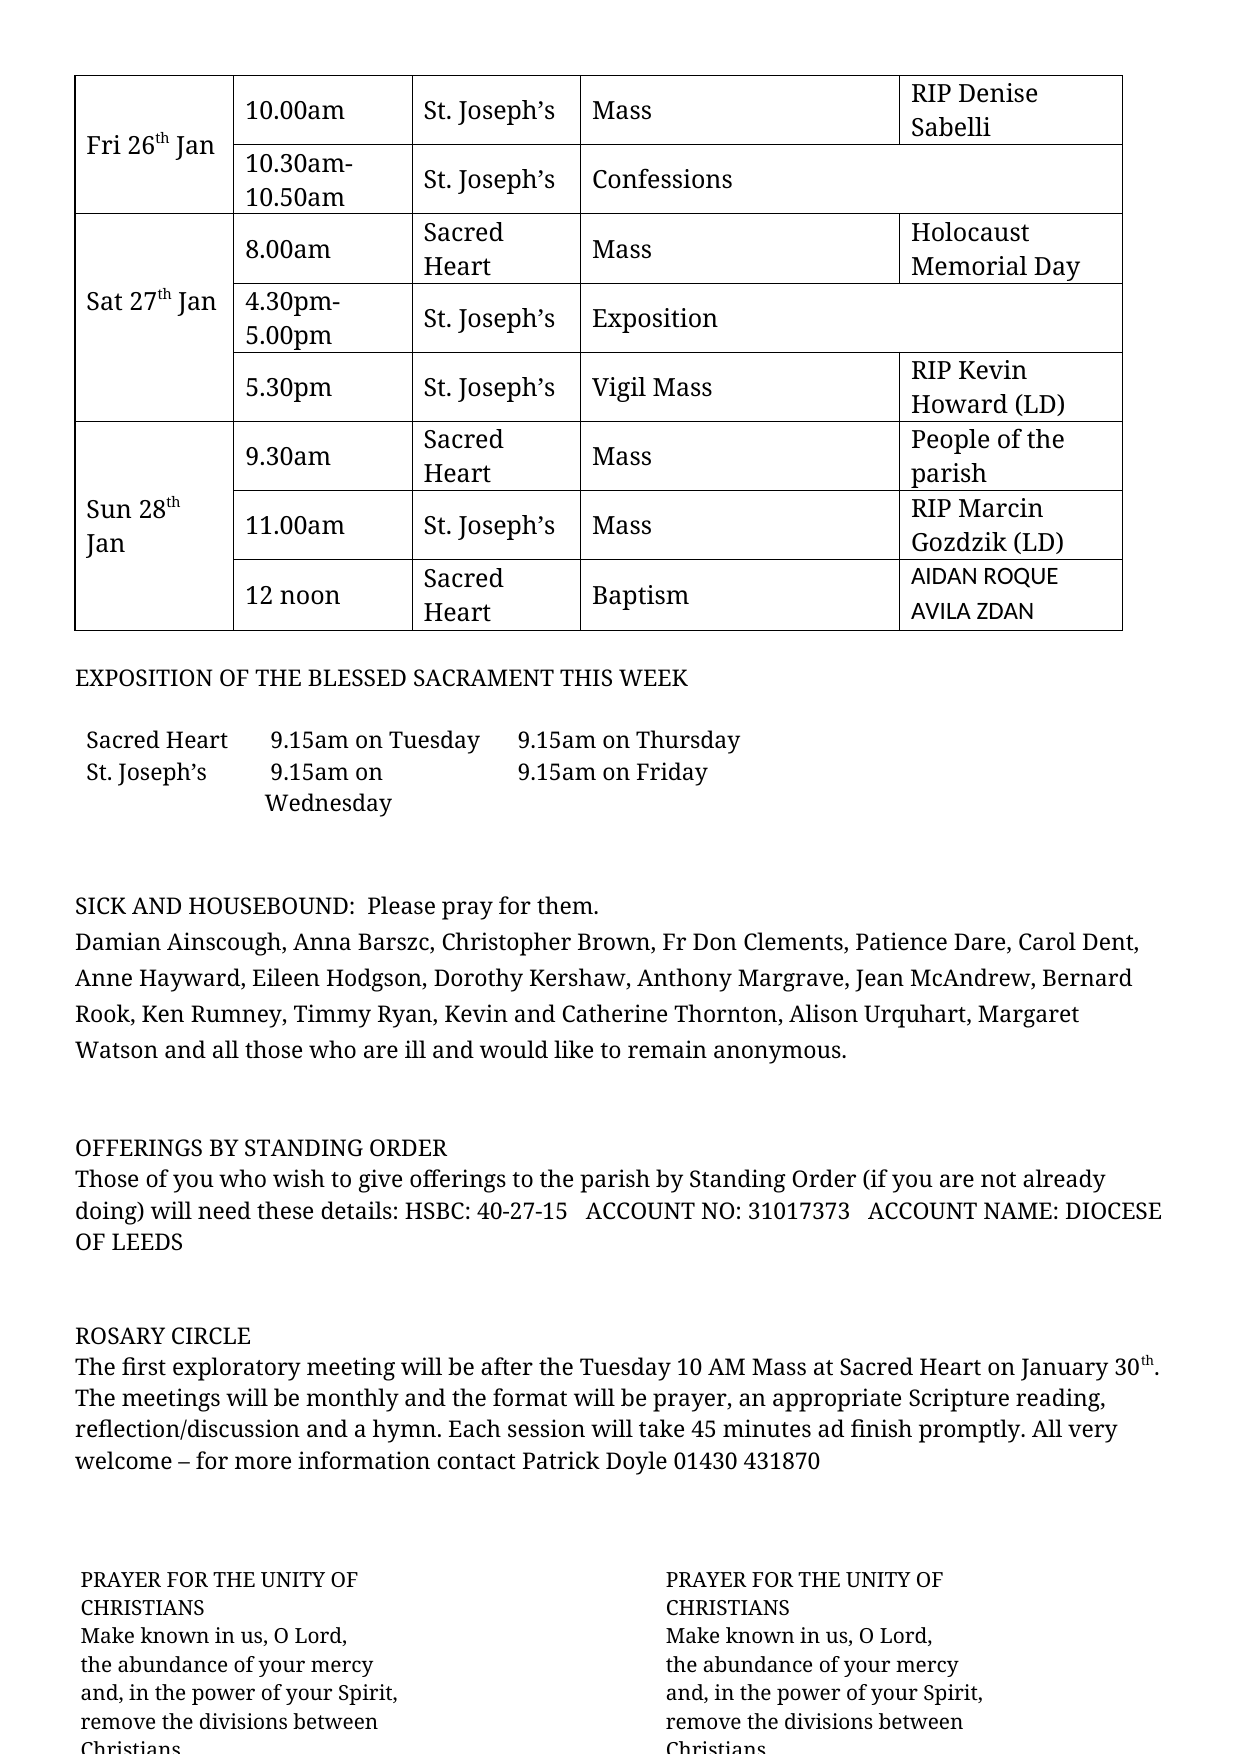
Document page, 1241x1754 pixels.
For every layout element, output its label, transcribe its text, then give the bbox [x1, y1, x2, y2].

table_cell Sun 28th Jan [76, 422, 233, 629]
table_cell 8.00am [234, 214, 412, 282]
table_cell St. Joseph’s [413, 76, 580, 144]
table_cell Exposition [581, 284, 1122, 352]
table_cell St. Joseph’s [413, 491, 580, 559]
text EXPOSITION OF THE BLESSED SACRAMENT THIS WEEK [75, 662, 1165, 693]
table_cell Fri 26th Jan [76, 76, 233, 213]
table_cell 12 noon [234, 560, 412, 629]
text Damian Ainscough, Anna Barszc, Christopher Brown, Fr Don Clements, Patience Dare, Carol Dent, Anne Hayward, Eileen Hodgson, Dorothy Kershaw, Anthony Margrave, Jean McAndrew, Bernard Rook, Ken Rumney, Timmy Ryan, Kevin and Catherine Thornton, Alison Urquhart, Margaret Watson and all those who are ill and would like to remain anonymous. [75, 926, 1165, 1065]
table_header 9.15am on Tuesday [253, 724, 506, 756]
table_cell 9.15am on Wednesday [253, 756, 506, 818]
table_cell Mass [581, 491, 899, 559]
table_cell Mass [581, 422, 899, 490]
table_cell 5.30pm [234, 353, 412, 421]
table_cell 9.15am on Friday [506, 756, 1164, 818]
text SICK AND HOUSEBOUND: Please pray for them. [75, 890, 1165, 921]
table_cell Mass [581, 76, 899, 144]
table_cell Sacred Heart [413, 560, 580, 629]
table_cell St. Joseph’s [413, 284, 580, 352]
table_cell AIDAN ROQUE AVILA ZDAN [900, 560, 1122, 629]
table_header 9.15am on Thursday [506, 724, 1164, 756]
table_cell St. Joseph’s [413, 353, 580, 421]
table_cell St. Joseph’s [413, 145, 580, 213]
table_cell 11.00am [234, 491, 412, 559]
text OFFERINGS BY STANDING ORDER [75, 1132, 1165, 1163]
table_cell St. Joseph’s [75, 756, 253, 818]
table_cell 10.00am [234, 76, 412, 144]
table_cell Confessions [581, 145, 1122, 213]
text Those of you who wish to give offerings to the parish by Standing Order (if you are not already doing) will need these details: HSBC: 40-27-15 ACCOUNT NO: 31017373 ACCOUNT NAME: DIOCESE OF LEEDS [75, 1163, 1165, 1257]
text ROSARY CIRCLE [75, 1320, 1165, 1351]
text The first exploratory meeting will be after the Tuesday 10 AM Mass at Sacred Heart on January 30th. The meetings will be monthly and the format will be prayer, an appropriate Scripture reading, reflection/discussion and a hymn. Each session will take 45 minutes ad finish promptly. All very welcome – for more information contact Patrick Doyle 01430 431870 [75, 1351, 1165, 1476]
table_cell 9.30am [234, 422, 412, 490]
table_cell Sat 27th Jan [76, 214, 233, 421]
table_cell Baptism [581, 560, 899, 629]
table_cell Mass [581, 214, 899, 282]
table_cell Vigil Mass [581, 353, 899, 421]
table_header Sacred Heart [75, 724, 253, 756]
